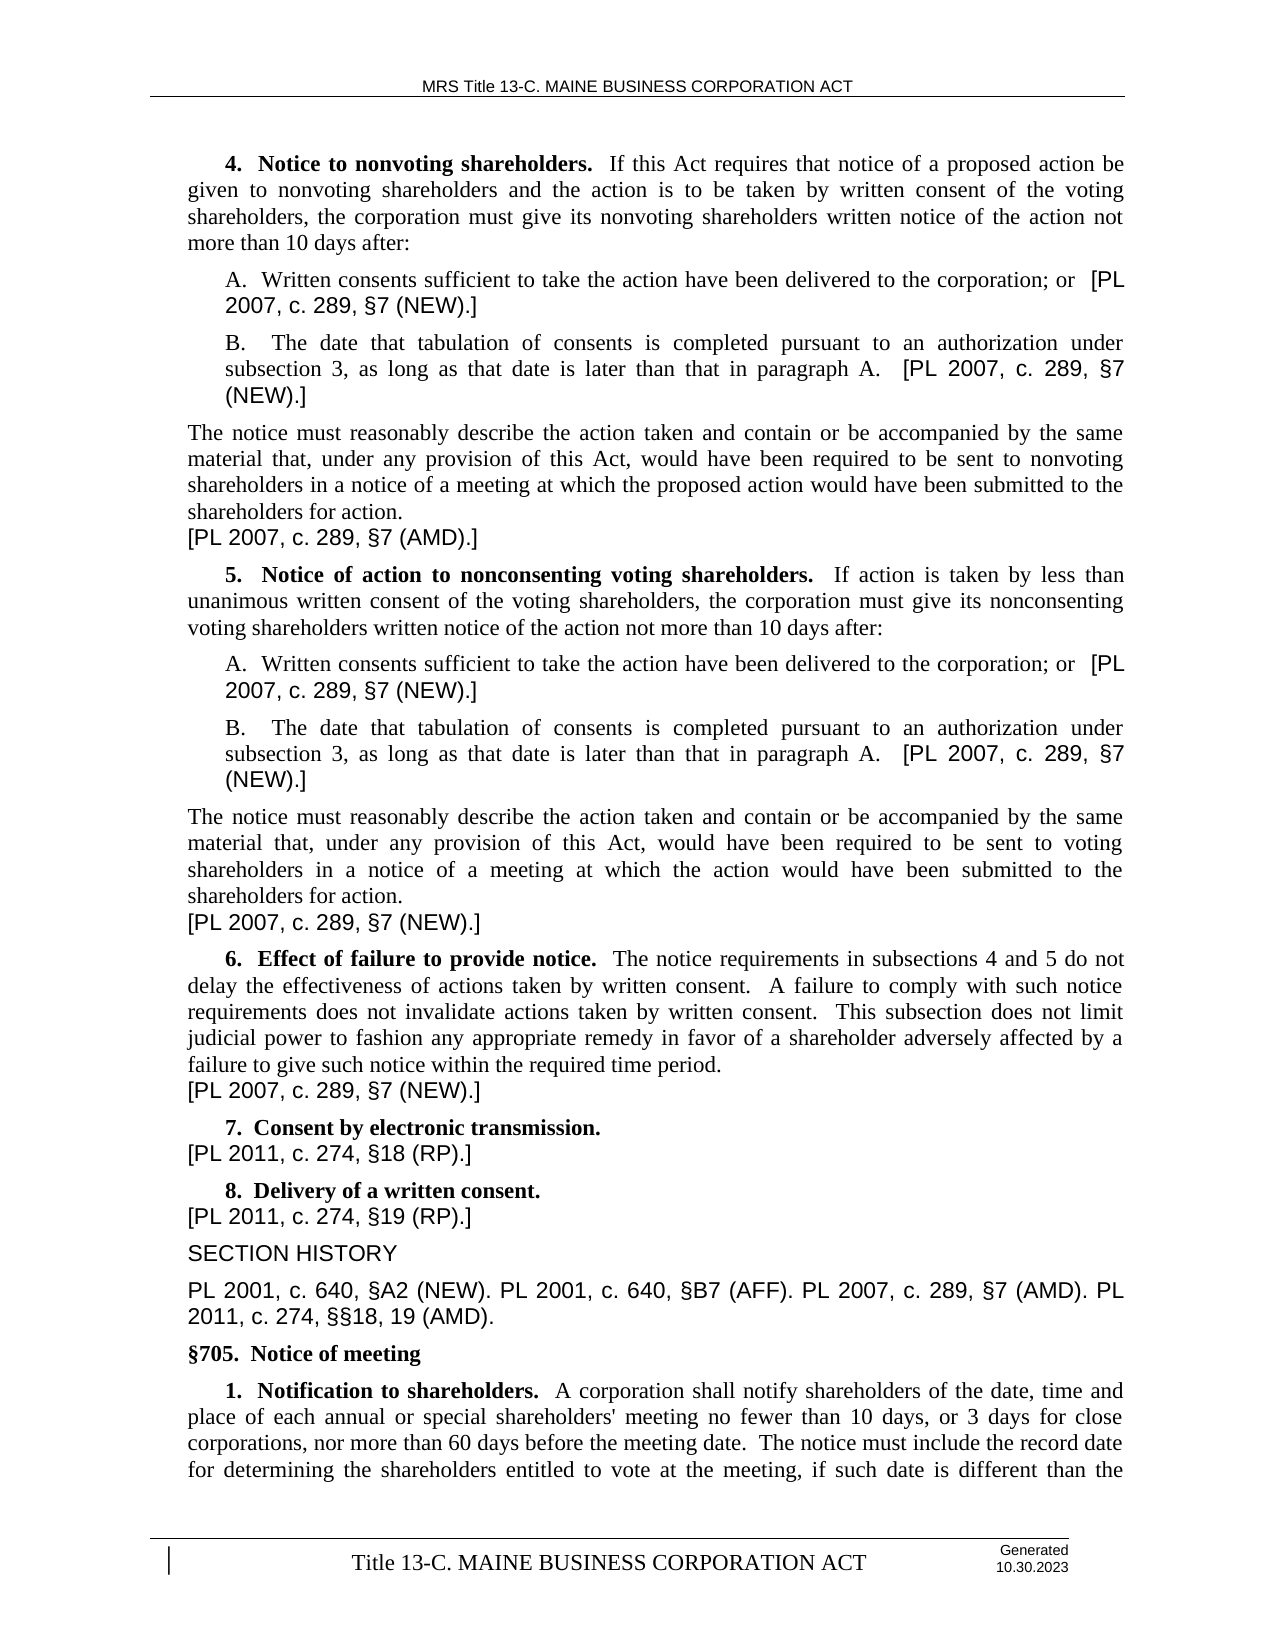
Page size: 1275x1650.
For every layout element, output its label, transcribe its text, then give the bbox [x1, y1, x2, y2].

text A. Written consents sufficient to take the action have been delivered to the corporation; or [PL 2007, c. 289, §7 (NEW).] [225, 266, 1125, 319]
text 5. Notice of action to nonconsenting voting shareholders. If action is taken by less than unanimous written consent of the voting shareholders, the corporation must give its nonconsenting voting shareholders written notice of the action not more than 10 days after: [187, 561, 1125, 640]
text The notice must reasonably describe the action taken and contain or be accompanied by the same material that, under any provision of this Act, would have been required to be sent to nonvoting shareholders in a notice of a meeting at which the proposed action would have been submitted to the shareholders for action. [187, 419, 1125, 524]
text [PL 2011, c. 274, §18 (RP).] [187, 1140, 1125, 1167]
text 4. Notice to nonvoting shareholders. If this Act requires that notice of a proposed action be given to nonvoting shareholders and the action is to be taken by written consent of the voting shareholders, the corporation must give its nonvoting shareholders written notice of the action not more than 10 days after: [187, 150, 1125, 255]
text [PL 2007, c. 289, §7 (NEW).] [187, 908, 1125, 935]
text B. The date that tabulation of consents is completed pursuant to an authorization under subsection 3, as long as that date is later than that in paragraph A. [PL 2007, c. 289, §7 (NEW).] [225, 713, 1125, 793]
text 8. Delivery of a written consent. [187, 1177, 1125, 1203]
text PL 2001, c. 640, §A2 (NEW). PL 2001, c. 640, §B7 (AFF). PL 2007, c. 289, §7 (AMD). PL 2011, c. 274, §§18, 19 (AMD). [187, 1277, 1125, 1329]
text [187, 1377, 1125, 1482]
text B. The date that tabulation of consents is completed pursuant to an authorization under subsection 3, as long as that date is later than that in paragraph A. [PL 2007, c. 289, §7 (NEW).] [225, 329, 1125, 408]
text The notice must reasonably describe the action taken and contain or be accompanied by the same material that, under any provision of this Act, would have been required to be sent to voting shareholders in a notice of a meeting at which the action would have been submitted to the shareholders for action. [187, 803, 1125, 908]
text §705. Notice of meeting [187, 1340, 1125, 1366]
text SECTION HISTORY [187, 1240, 1125, 1266]
text [PL 2007, c. 289, §7 (AMD).] [187, 524, 1125, 550]
text 6. Effect of failure to provide notice. The notice requirements in subsections 4 and 5 do not delay the effectiveness of actions taken by written consent. A failure to comply with such notice requirements does not invalidate actions taken by written consent. This subsection does not limit judicial power to fashion any appropriate remedy in favor of a shareholder adversely affected by a failure to give such notice within the required time period. [187, 945, 1125, 1077]
text A. Written consents sufficient to take the action have been delivered to the corporation; or [PL 2007, c. 289, §7 (NEW).] [225, 650, 1125, 703]
text 7. Consent by electronic transmission. [187, 1114, 1125, 1140]
text [PL 2007, c. 289, §7 (NEW).] [187, 1077, 1125, 1103]
text [PL 2011, c. 274, §19 (RP).] [187, 1203, 1125, 1230]
